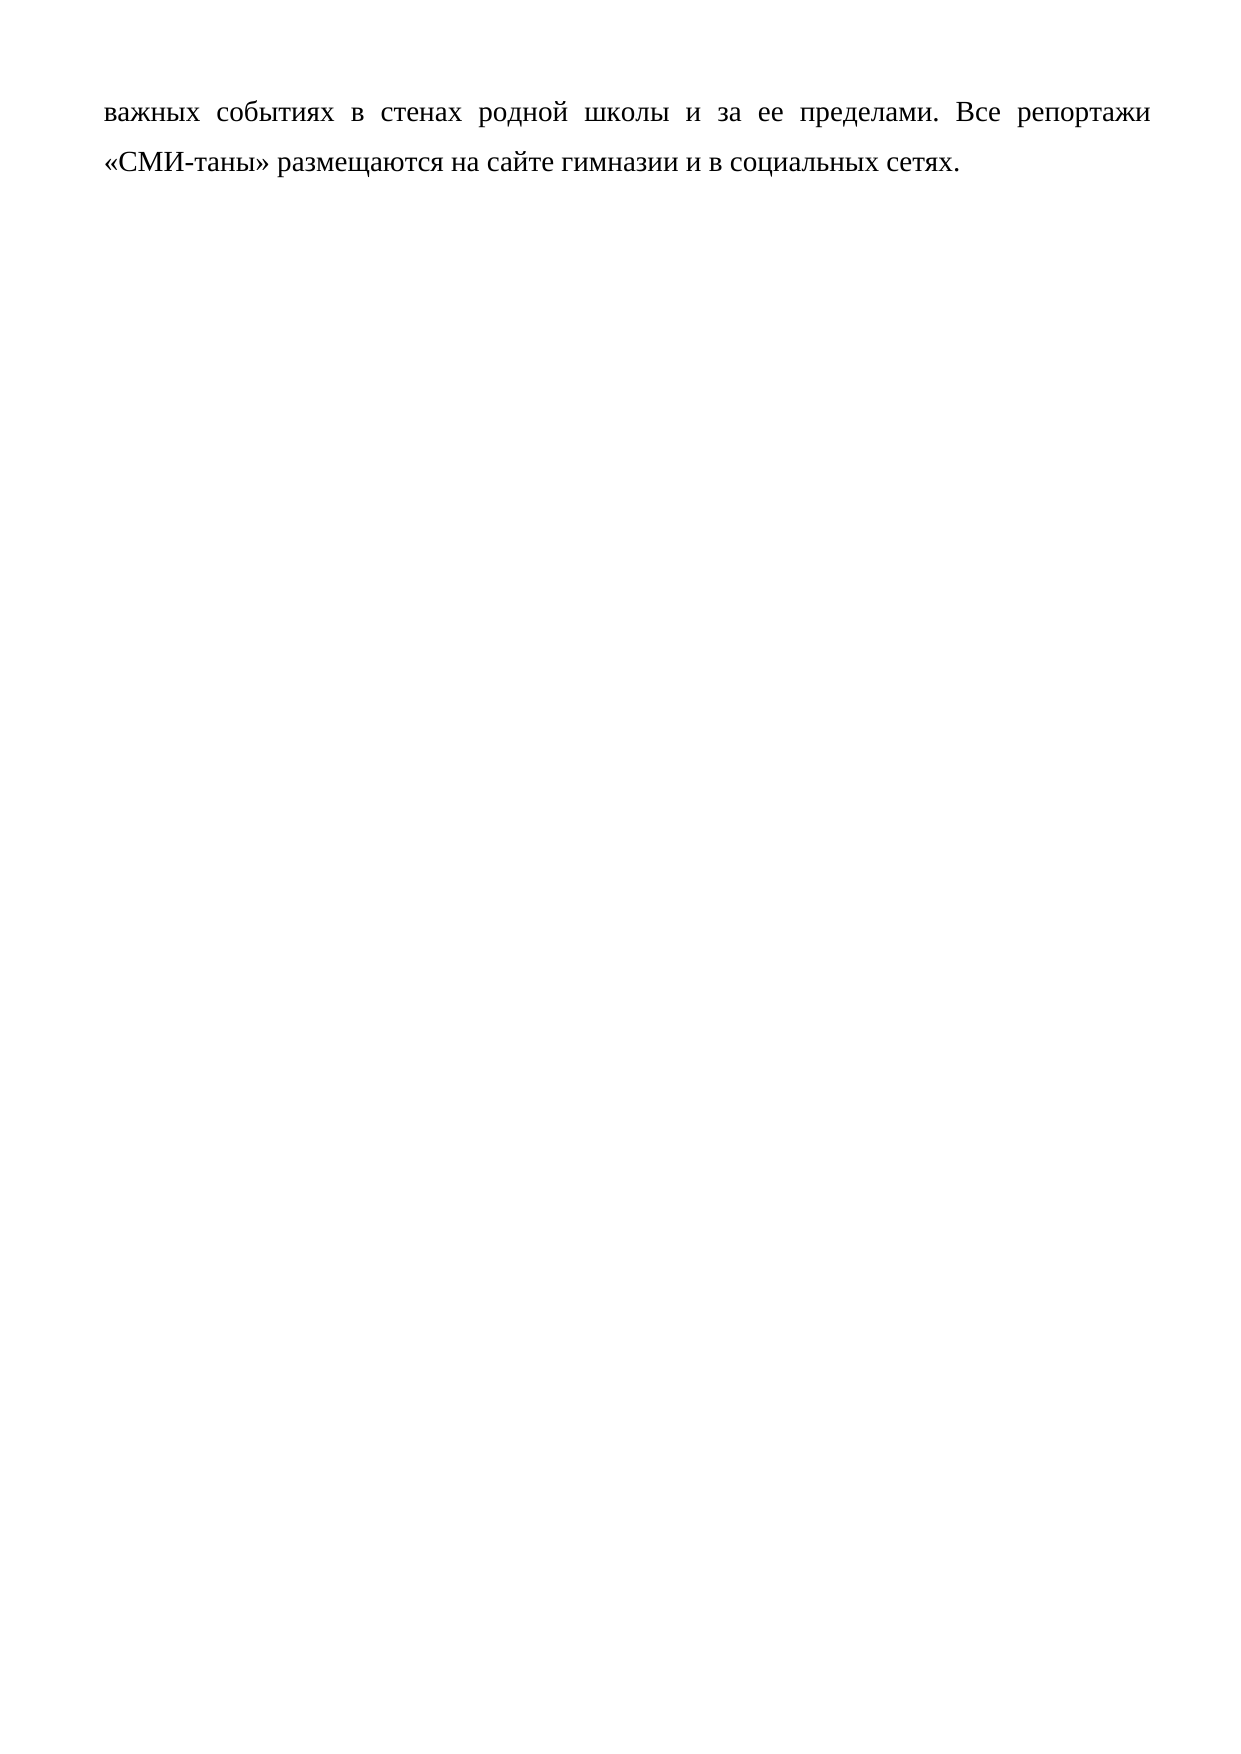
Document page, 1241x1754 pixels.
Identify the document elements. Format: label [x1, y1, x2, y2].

text [103, 94, 1152, 177]
